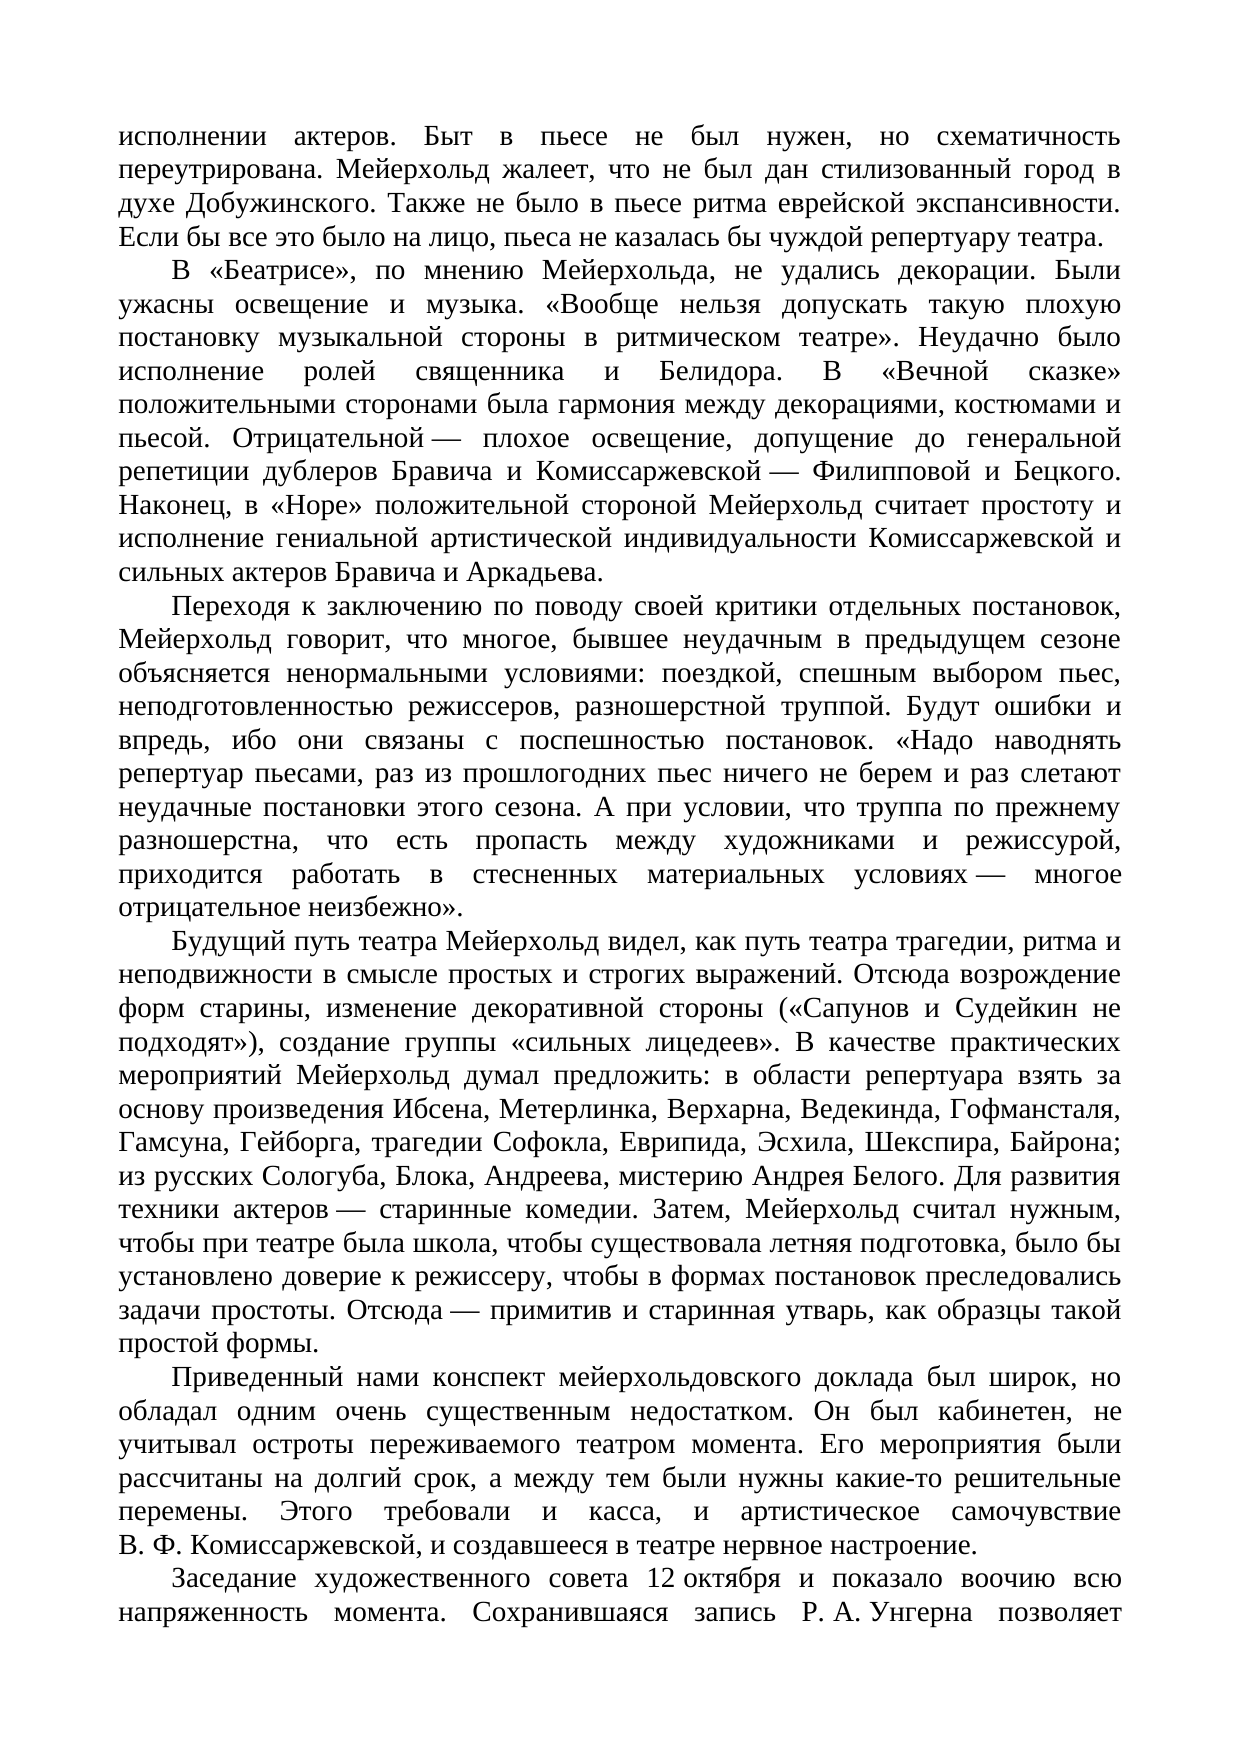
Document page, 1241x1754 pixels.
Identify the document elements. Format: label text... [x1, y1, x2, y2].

text Приведенный нами конспект мейерхольдовского доклада был широк, но обладал одним очень существенным недостатком. Он был кабинетен, {341} не учитывал остроты переживаемого театром момента. Его мероприятия были рассчитаны на долгий срок, а между тем были нужны какие-то решительные перемены. Этого требовали и касса, и артистическое самочувствие В. Ф. Комиссаржевской, и создавшееся в театре нервное настроение. [118, 1359, 1122, 1560]
text В «Беатрисе», по мнению Мейерхольда, не удались декорации. Были ужасны освещение и музыка. «Вообще нельзя допускать такую плохую постановку музыкальной стороны в ритмическом театре». Неудачно было исполнение ролей священника и Белидора. В «Вечной сказке» положительными сторонами была гармония между декорациями, костюмами и пьесой. Отрицательной — плохое освещение, допущение до генеральной репетиции дублеров Бравича и Комиссаржевской — Филипповой и Бецкого. Наконец, в «Норе» положительной стороной Мейерхольд считает простоту и исполнение гениальной артистической индивидуальности Комиссаржевской и сильных актеров Бравича и Аркадьева. [118, 252, 1122, 588]
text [118, 118, 1122, 252]
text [118, 1560, 1122, 1627]
text Будущий путь театра Мейерхольд видел, как путь театра трагедии, ритма и неподвижности в смысле простых и строгих выражений. Отсюда возрождение форм старины, изменение декоративной стороны («Сапунов и Судейкин не подходят»), создание группы «сильных лицедеев». В качестве практических мероприятий Мейерхольд думал предложить: в области репертуара взять за основу произведения Ибсена, Метерлинка, Верхарна, Ведекинда, Гофмансталя, Гамсуна, Гейборга, трагедии Софокла, Еврипида, Эсхила, Шекспира, Байрона; из русских Сологуба, Блока, Андреева, мистерию Андрея Белого. Для развития техники актеров — старинные комедии. Затем, Мейерхольд считал нужным, чтобы при театре была школа, чтобы существовала летняя подготовка, было бы установлено доверие к режиссеру, чтобы в формах постановок преследовались задачи простоты. Отсюда — примитив и старинная утварь, как образцы такой простой формы. [118, 923, 1122, 1359]
text Переходя к заключению по поводу своей критики отдельных постановок, Мейерхольд говорит, что многое, бывшее неудачным в предыдущем сезоне объясняется ненормальными условиями: поездкой, спешным выбором пьес, неподготовленностью режиссеров, разношерстной {340} труппой. Будут ошибки и впредь, ибо они связаны с поспешностью постановок. «Надо наводнять репертуар пьесами, раз из прошлогодних пьес ничего не берем и раз слетают неудачные постановки этого сезона. А при условии, что труппа по прежнему разношерстна, что есть пропасть между художниками и режиссурой, приходится работать в стесненных материальных условиях — многое отрицательное неизбежно». [118, 588, 1122, 923]
